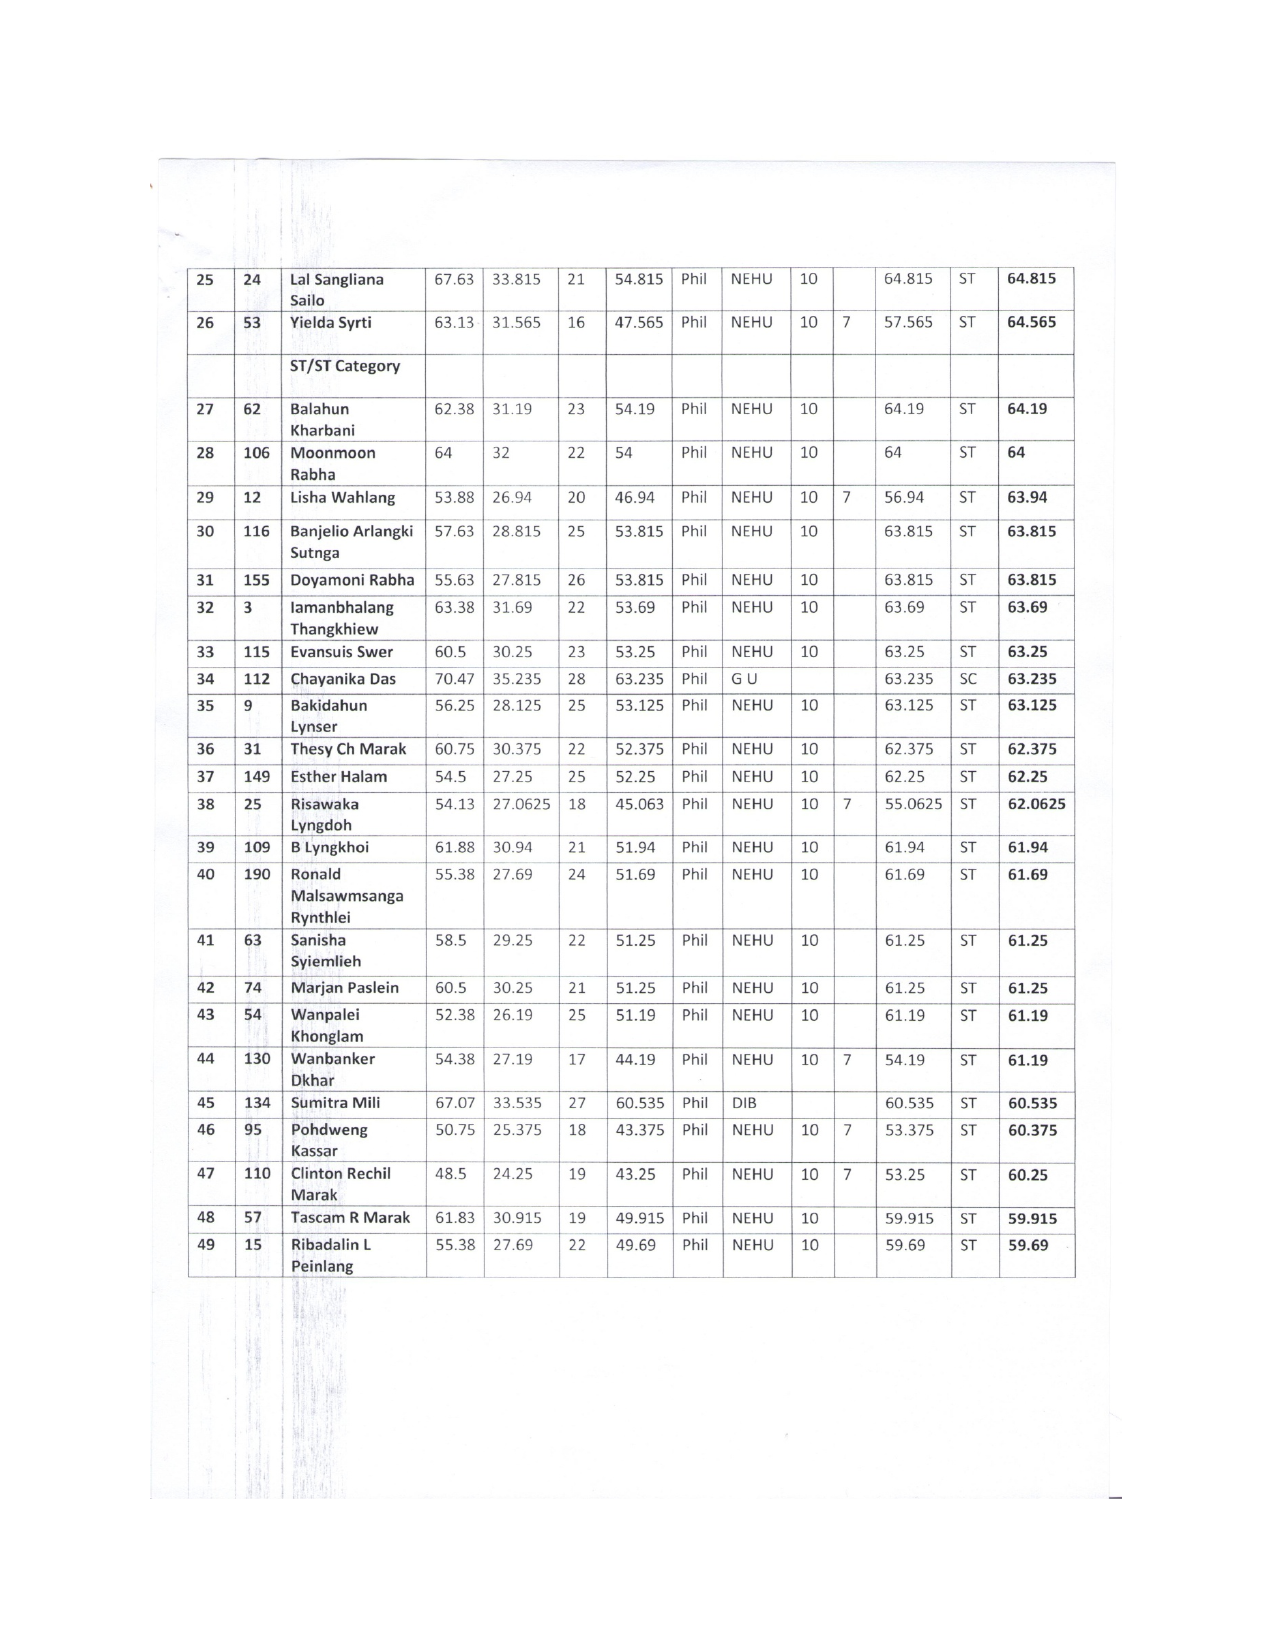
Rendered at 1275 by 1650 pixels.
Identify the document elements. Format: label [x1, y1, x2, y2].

picture [150, 150, 1122, 1499]
